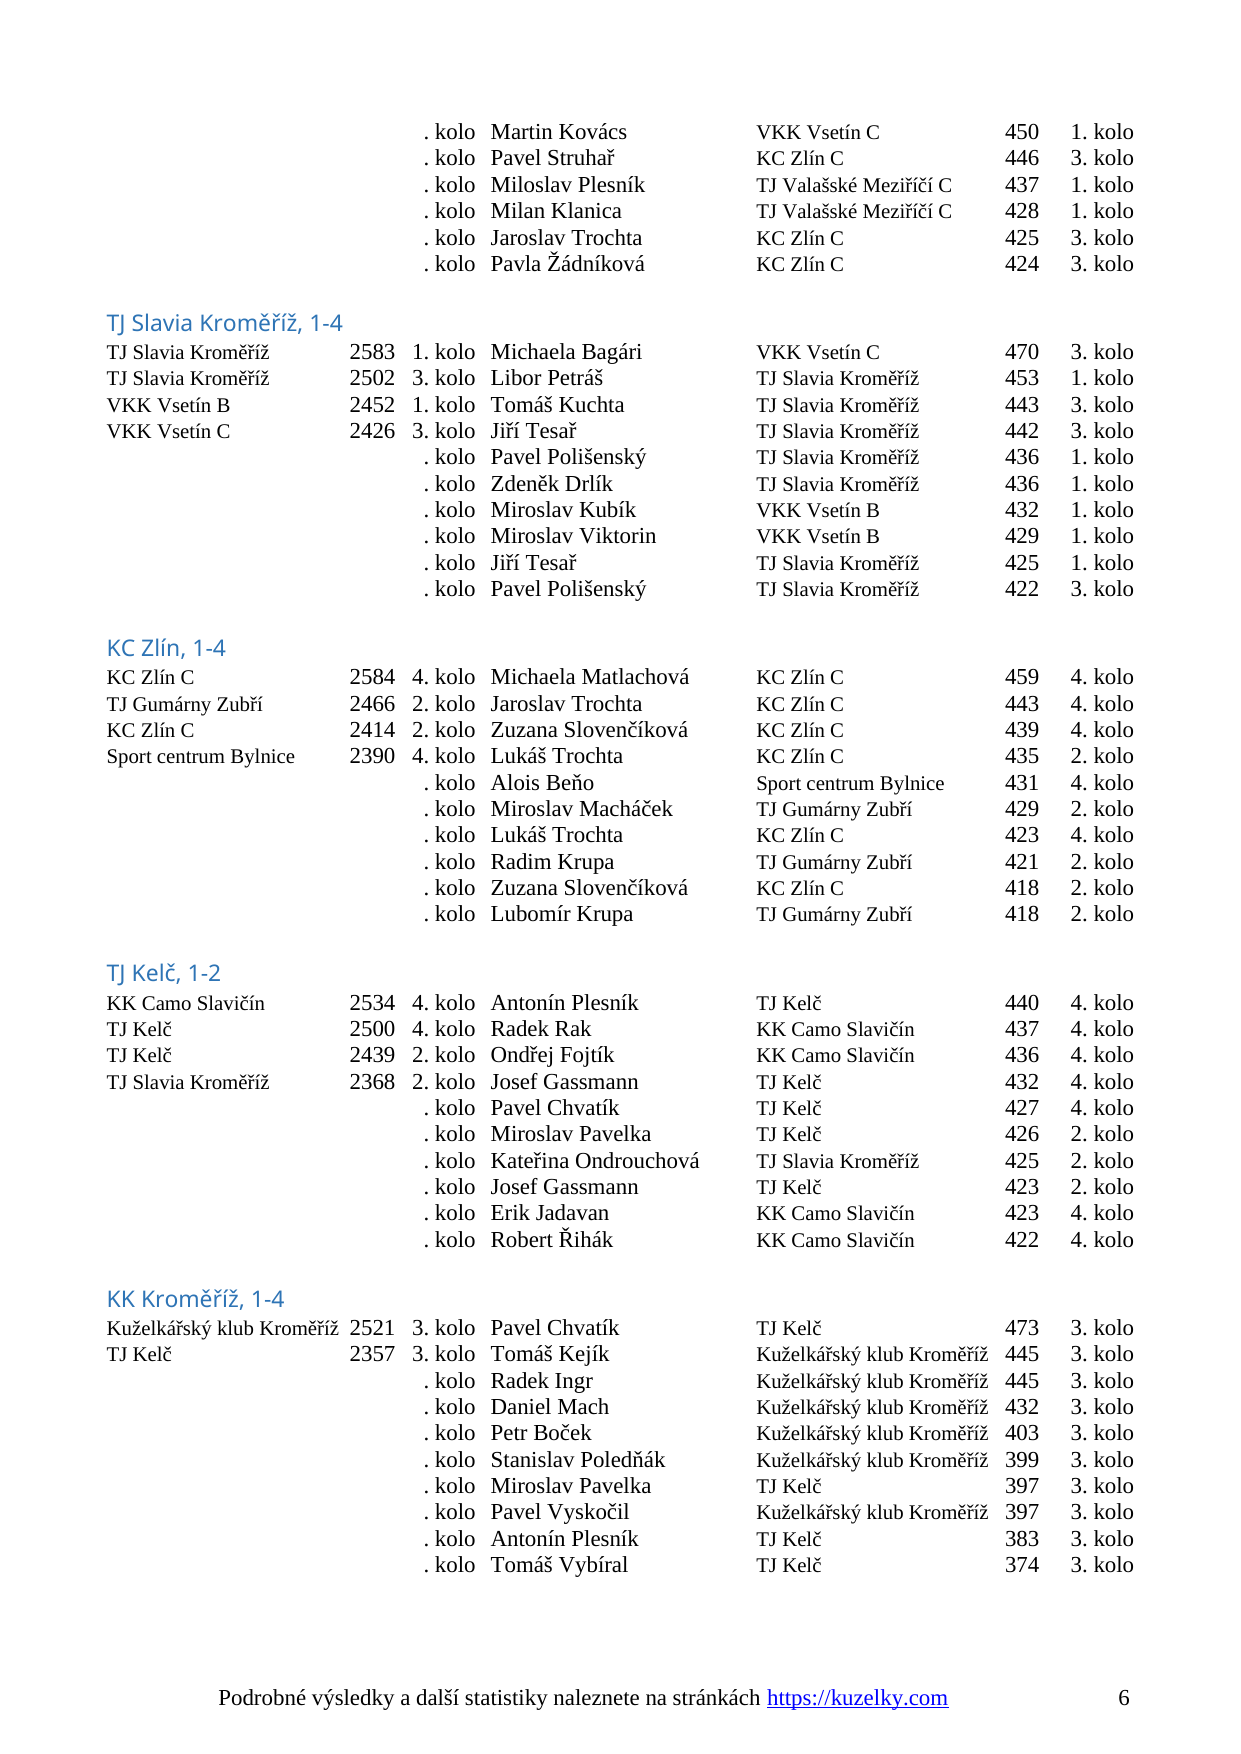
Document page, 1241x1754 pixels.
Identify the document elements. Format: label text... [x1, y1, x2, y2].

text . kolo Lukáš Trochta KC Zlín C 423 4. kolo [106, 821, 1134, 848]
text . kolo Miroslav Pavelka TJ Kelč 426 2. kolo [106, 1120, 1134, 1147]
text KC Zlín C 2584 4. kolo Michaela Matlachová KC Zlín C 459 4. kolo [106, 663, 1134, 690]
text . kolo Jaroslav Trochta KC Zlín C 425 3. kolo [106, 223, 1134, 250]
subtitle TJ Slavia Kroměříž, 1-4 [106, 307, 1134, 338]
subtitle KC Zlín, 1-4 [106, 632, 1134, 663]
text KK Camo Slavičín 2534 4. kolo Antonín Plesník TJ Kelč 440 4. kolo [106, 989, 1134, 1015]
text . kolo Miroslav Kubík VKK Vsetín B 432 1. kolo [106, 496, 1134, 522]
text TJ Kelč 2500 4. kolo Radek Rak KK Camo Slavičín 437 4. kolo [106, 1015, 1134, 1041]
text . kolo Kateřina Ondrouchová TJ Slavia Kroměříž 425 2. kolo [106, 1147, 1134, 1173]
text TJ Slavia Kroměříž 2502 3. kolo Libor Petráš TJ Slavia Kroměříž 453 1. kolo [106, 364, 1134, 391]
text . kolo Miroslav Viktorin VKK Vsetín B 429 1. kolo [106, 522, 1134, 549]
text . kolo Pavel Chvatík TJ Kelč 427 4. kolo [106, 1094, 1134, 1120]
text . kolo Milan Klanica TJ Valašské Meziříčí C 428 1. kolo [106, 197, 1134, 223]
text . kolo Erik Jadavan KK Camo Slavičín 423 4. kolo [106, 1199, 1134, 1226]
text VKK Vsetín C 2426 3. kolo Jiří Tesař TJ Slavia Kroměříž 442 3. kolo [106, 417, 1134, 443]
text . kolo Antonín Plesník TJ Kelč 383 3. kolo [106, 1525, 1134, 1551]
text TJ Kelč 2439 2. kolo Ondřej Fojtík KK Camo Slavičín 436 4. kolo [106, 1041, 1134, 1068]
text TJ Gumárny Zubří 2466 2. kolo Jaroslav Trochta KC Zlín C 443 4. kolo [106, 690, 1134, 716]
text . kolo Miroslav Macháček TJ Gumárny Zubří 429 2. kolo [106, 795, 1134, 821]
text TJ Slavia Kroměříž 2368 2. kolo Josef Gassmann TJ Kelč 432 4. kolo [106, 1068, 1134, 1094]
text . kolo Miloslav Plesník TJ Valašské Meziříčí C 437 1. kolo [106, 171, 1134, 197]
text Kuželkářský klub Kroměříž 2521 3. kolo Pavel Chvatík TJ Kelč 473 3. kolo [106, 1314, 1134, 1340]
text . kolo Zdeněk Drlík TJ Slavia Kroměříž 436 1. kolo [106, 470, 1134, 496]
text . kolo Jiří Tesař TJ Slavia Kroměříž 425 1. kolo [106, 549, 1134, 575]
text TJ Kelč 2357 3. kolo Tomáš Kejík Kuželkářský klub Kroměříž 445 3. kolo [106, 1340, 1134, 1367]
text TJ Slavia Kroměříž 2583 1. kolo Michaela Bagári VKK Vsetín C 470 3. kolo [106, 338, 1134, 364]
text . kolo Radim Krupa TJ Gumárny Zubří 421 2. kolo [106, 848, 1134, 874]
text . kolo Pavel Polišenský TJ Slavia Kroměříž 422 3. kolo [106, 575, 1134, 602]
text KC Zlín C 2414 2. kolo Zuzana Slovenčíková KC Zlín C 439 4. kolo [106, 716, 1134, 742]
text . kolo Robert Řihák KK Camo Slavičín 422 4. kolo [106, 1226, 1134, 1252]
text . kolo Zuzana Slovenčíková KC Zlín C 418 2. kolo [106, 874, 1134, 901]
text . kolo Lubomír Krupa TJ Gumárny Zubří 418 2. kolo [106, 901, 1134, 927]
text . kolo Daniel Mach Kuželkářský klub Kroměříž 432 3. kolo [106, 1393, 1134, 1419]
text . kolo Josef Gassmann TJ Kelč 423 2. kolo [106, 1173, 1134, 1199]
text . kolo Miroslav Pavelka TJ Kelč 397 3. kolo [106, 1472, 1134, 1498]
subtitle TJ Kelč, 1-2 [106, 957, 1134, 989]
text VKK Vsetín B 2452 1. kolo Tomáš Kuchta TJ Slavia Kroměříž 443 3. kolo [106, 391, 1134, 417]
text Sport centrum Bylnice 2390 4. kolo Lukáš Trochta KC Zlín C 435 2. kolo [106, 742, 1134, 769]
text . kolo Pavel Struhař KC Zlín C 446 3. kolo [106, 144, 1134, 171]
text . kolo Alois Beňo Sport centrum Bylnice 431 4. kolo [106, 769, 1134, 795]
text . kolo Martin Kovács VKK Vsetín C 450 1. kolo [106, 118, 1134, 144]
subtitle KK Kroměříž, 1-4 [106, 1283, 1134, 1314]
text . kolo Pavla Žádníková KC Zlín C 424 3. kolo [106, 250, 1134, 276]
text . kolo Stanislav Poledňák Kuželkářský klub Kroměříž 399 3. kolo [106, 1446, 1134, 1472]
text . kolo Pavel Polišenský TJ Slavia Kroměříž 436 1. kolo [106, 443, 1134, 470]
text . kolo Tomáš Vybíral TJ Kelč 374 3. kolo [106, 1551, 1134, 1577]
text . kolo Petr Boček Kuželkářský klub Kroměříž 403 3. kolo [106, 1419, 1134, 1446]
text . kolo Radek Ingr Kuželkářský klub Kroměříž 445 3. kolo [106, 1367, 1134, 1393]
text . kolo Pavel Vyskočil Kuželkářský klub Kroměříž 397 3. kolo [106, 1498, 1134, 1525]
